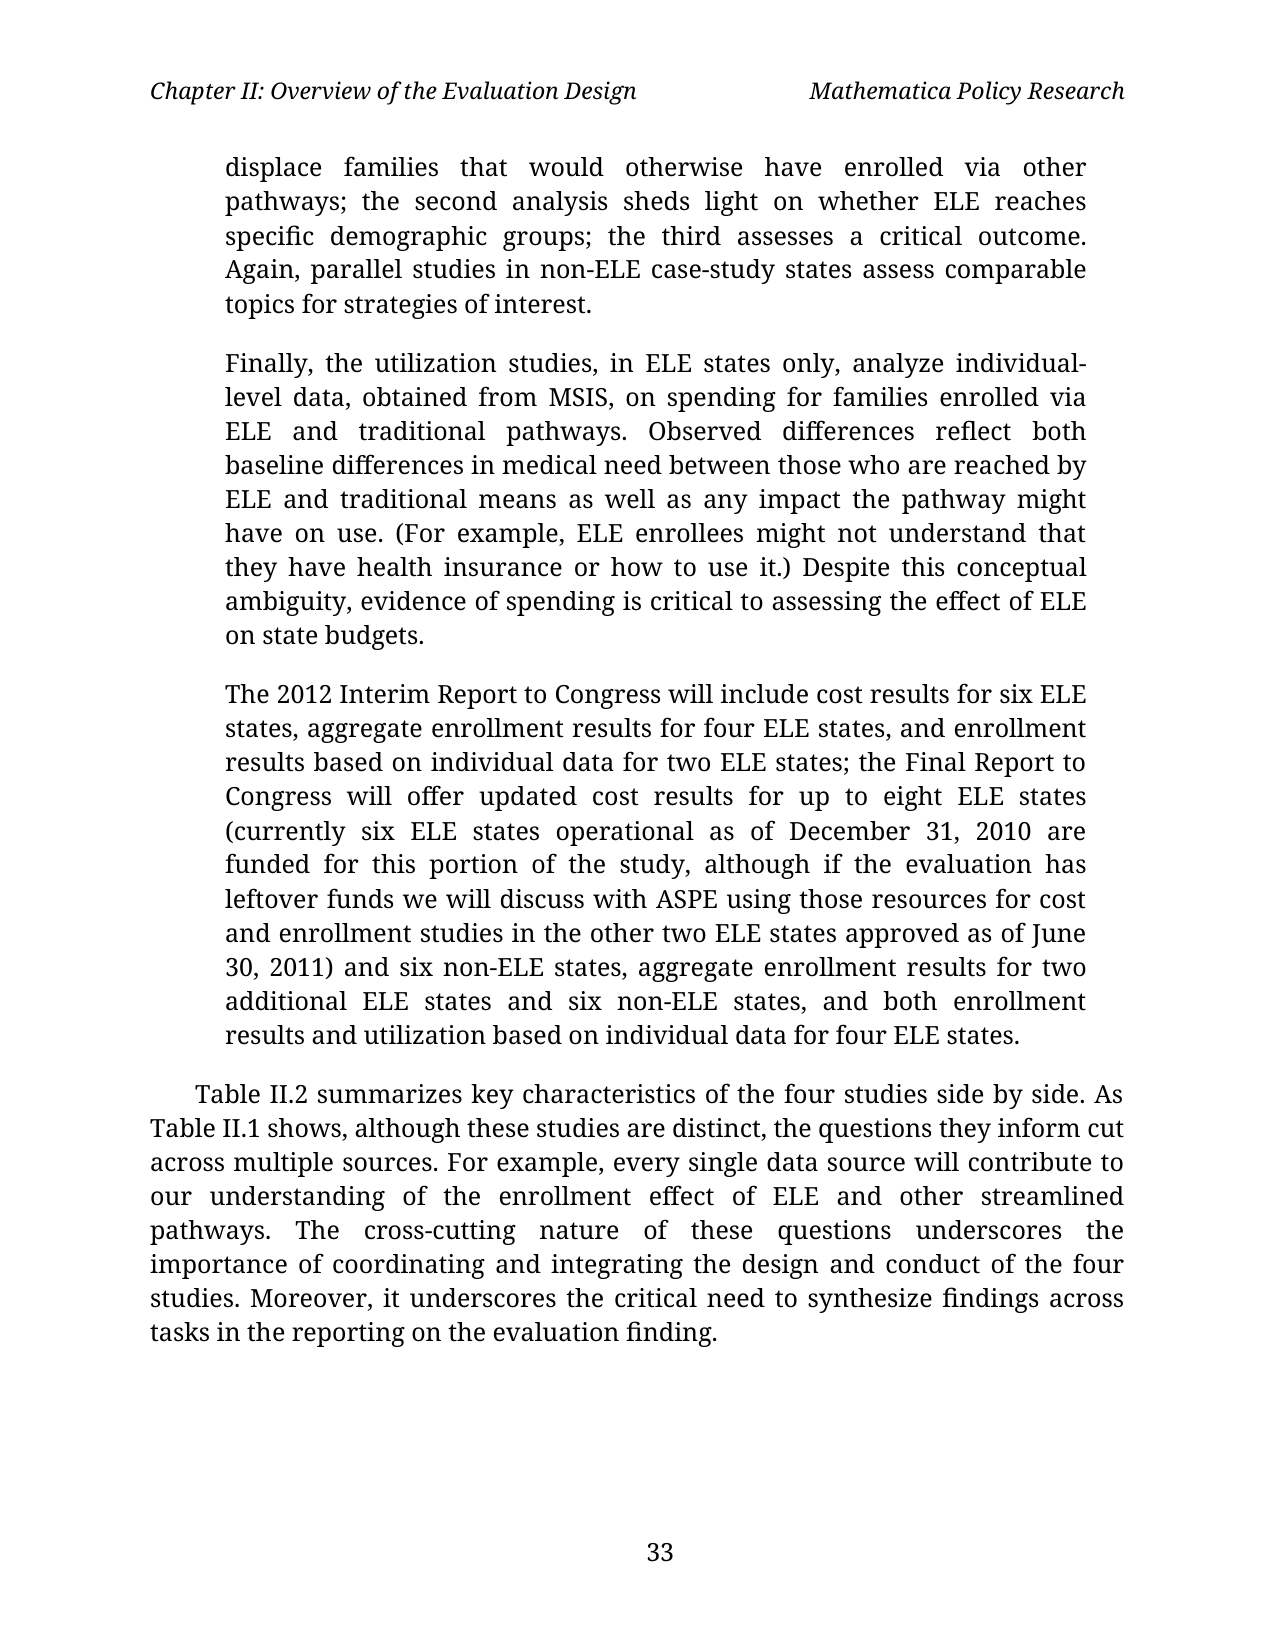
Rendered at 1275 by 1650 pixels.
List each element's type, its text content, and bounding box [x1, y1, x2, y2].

text Table II.2 summarizes key characteristics of the four studies side by side. As Table II.1 shows, although these studies are distinct, the questions they inform cut across multiple sources. For example, every single data source will contribute to our understanding of the enrollment effect of ELE and other streamlined pathways. The cross-cutting nature of these questions underscores the importance of coordinating and integrating the design and conduct of the four studies. Moreover, it underscores the critical need to synthesize findings across tasks in the reporting on the evaluation finding. [150, 1077, 1125, 1349]
text Finally, the utilization studies, in ELE states only, analyze individual-level data, obtained from MSIS, on spending for families enrolled via ELE and traditional pathways. Observed differences reflect both baseline differences in medical need between those who are reached by ELE and traditional means as well as any impact the pathway might have on use. (For example, ELE enrollees might not understand that they have health insurance or how to use it.) Despite this conceptual ambiguity, evidence of spending is critical to assessing the effect of ELE on state budgets. [225, 345, 1087, 652]
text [225, 150, 1087, 320]
text The 2012 Interim Report to Congress will include cost results for six ELE states, aggregate enrollment results for four ELE states, and enrollment results based on individual data for two ELE states; the Final Report to Congress will offer updated cost results for up to eight ELE states (currently six ELE states operational as of December 31, 2010 are funded for this portion of the study, although if the evaluation has leftover funds we will discuss with ASPE using those resources for cost and enrollment studies in the other two ELE states approved as of June 30, 2011) and six non-ELE states, aggregate enrollment results for two additional ELE states and six non-ELE states, and both enrollment results and utilization based on individual data for four ELE states. [225, 677, 1087, 1052]
